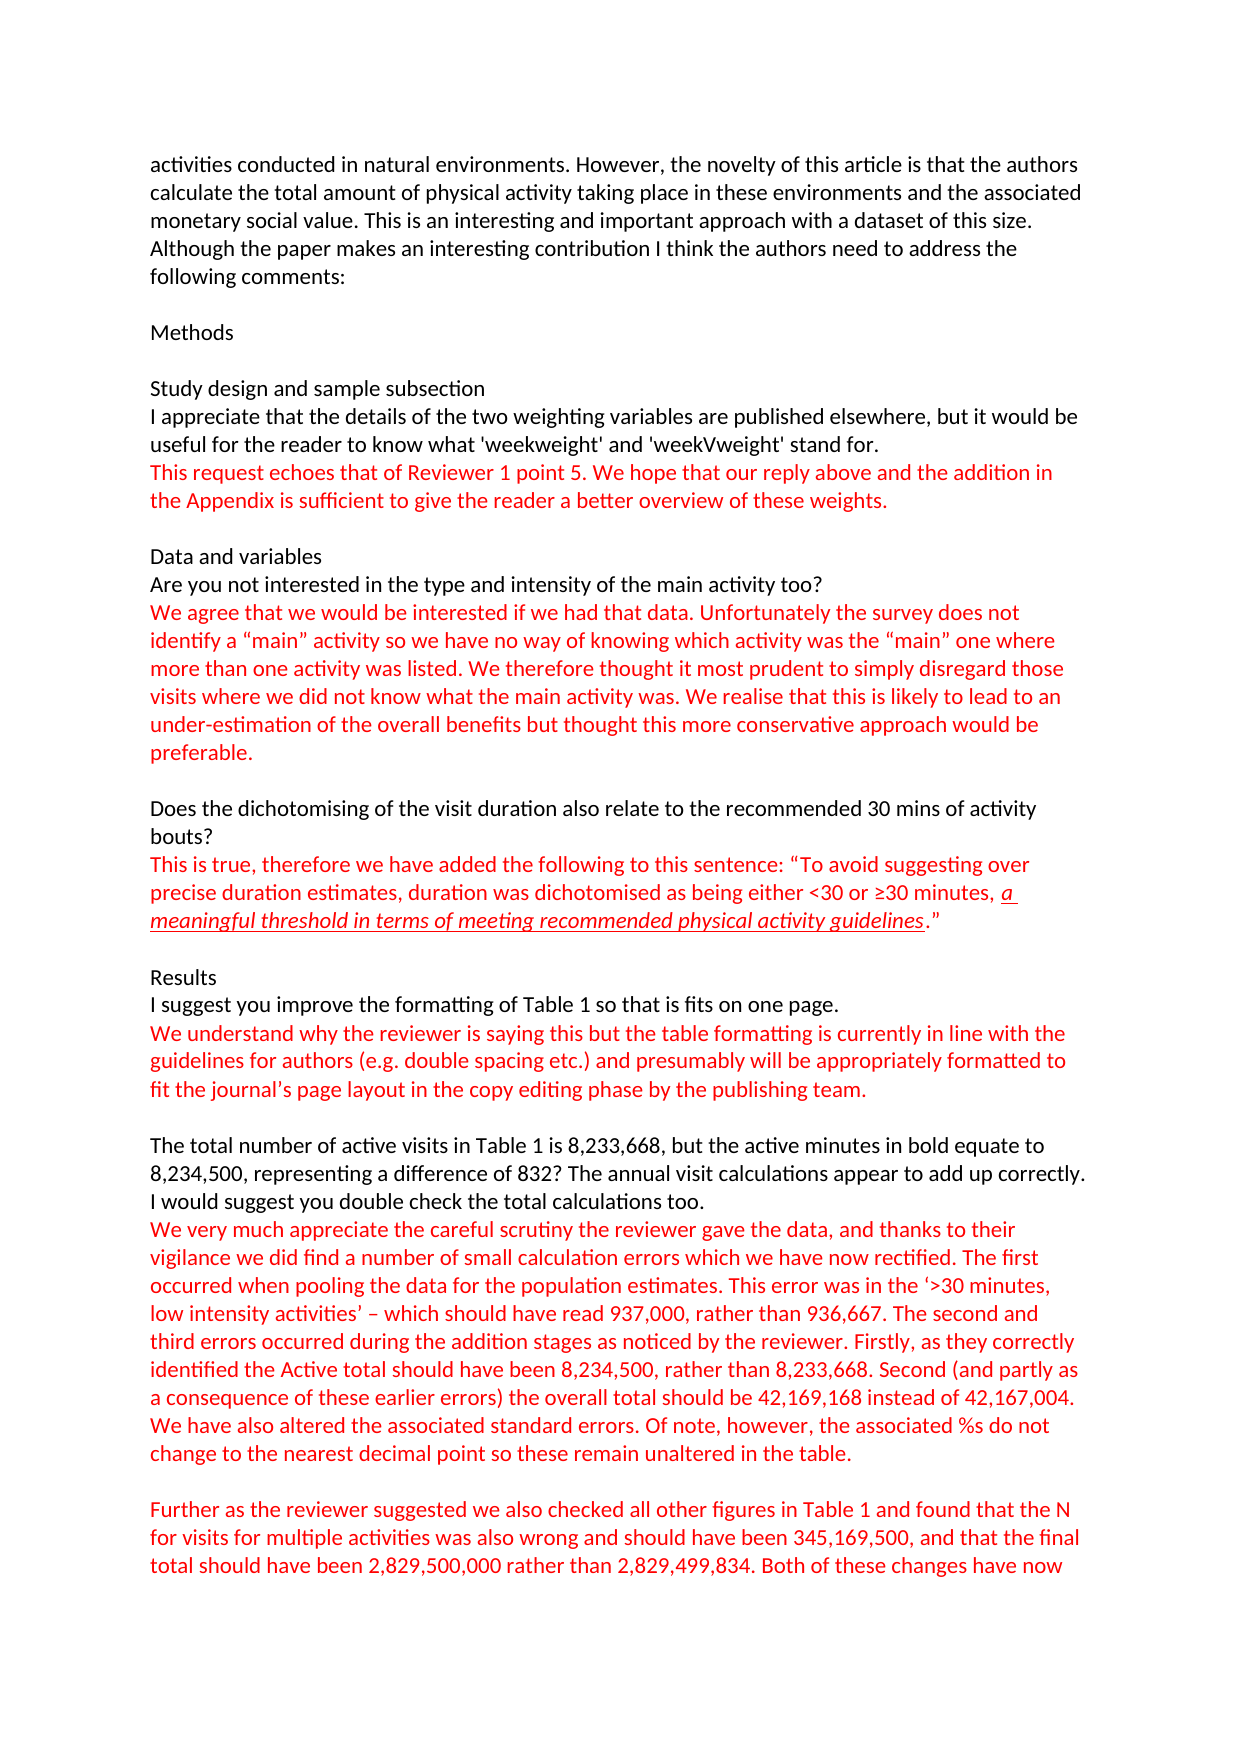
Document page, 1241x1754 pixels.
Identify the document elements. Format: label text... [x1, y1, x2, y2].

text Are you not interested in the type and intensity of the main activity too? [150, 570, 1090, 598]
text We agree that we would be interested if we had that data. Unfortunately the survey does not identify a “main” activity so we have no way of knowing which activity was the “main” one where more than one activity was listed. We therefore thought it most prudent to simply disregard those visits where we did not know what the main activity was. We realise that this is likely to lead to an under-estimation of the overall benefits but thought this more conservative approach would be preferable. [150, 598, 1090, 766]
text This is true, therefore we have added the following to this sentence: “To avoid suggesting over precise duration estimates, duration was dichotomised as being either <30 or ≥30 minutes, a meaningful threshold in terms of meeting recommended physical activity guidelines.” [150, 851, 1090, 934]
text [150, 150, 1090, 290]
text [150, 1495, 1090, 1579]
text We very much appreciate the careful scrutiny the reviewer gave the data, and thanks to their vigilance we did find a number of small calculation errors which we have now rectified. The first occurred when pooling the data for the population estimates. This error was in the ‘>30 minutes, low intensity activities’ – which should have read 937,000, rather than 936,667. The second and third errors occurred during the addition stages as noticed by the reviewer. Firstly, as they correctly identified the Active total should have been 8,234,500, rather than 8,233,668. Second (and partly as a consequence of these earlier errors) the overall total should be 42,169,168 instead of 42,167,004. We have also altered the associated standard errors. Of note, however, the associated %s do not change to the nearest decimal point so these remain unaltered in the table. [150, 1215, 1090, 1467]
text The total number of active visits in Table 1 is 8,233,668, but the active minutes in bold equate to 8,234,500, representing a difference of 832? The annual visit calculations appear to add up correctly. [150, 1131, 1090, 1187]
text I would suggest you double check the total calculations too. [150, 1187, 1090, 1215]
text I suggest you improve the formatting of Table 1 so that is fits on one page. [150, 991, 1090, 1019]
text I appreciate that the details of the two weighting variables are published elsewhere, but it would be useful for the reader to know what 'weekweight' and 'weekVweight' stand for. [150, 402, 1090, 458]
text Methods [150, 318, 1090, 346]
text Results [150, 963, 1090, 991]
text This request echoes that of Reviewer 1 point 5. We hope that our reply above and the addition in the Appendix is sufficient to give the reader a better overview of these weights. [150, 458, 1090, 514]
text Data and variables [150, 542, 1090, 570]
text Study design and sample subsection [150, 374, 1090, 402]
text Does the dichotomising of the visit duration also relate to the recommended 30 mins of activity bouts? [150, 794, 1090, 851]
text We understand why the reviewer is saying this but the table formatting is currently in line with the guidelines for authors (e.g. double spacing etc.) and presumably will be appropriately formatted to fit the journal’s page layout in the copy editing phase by the publishing team. [150, 1019, 1090, 1103]
